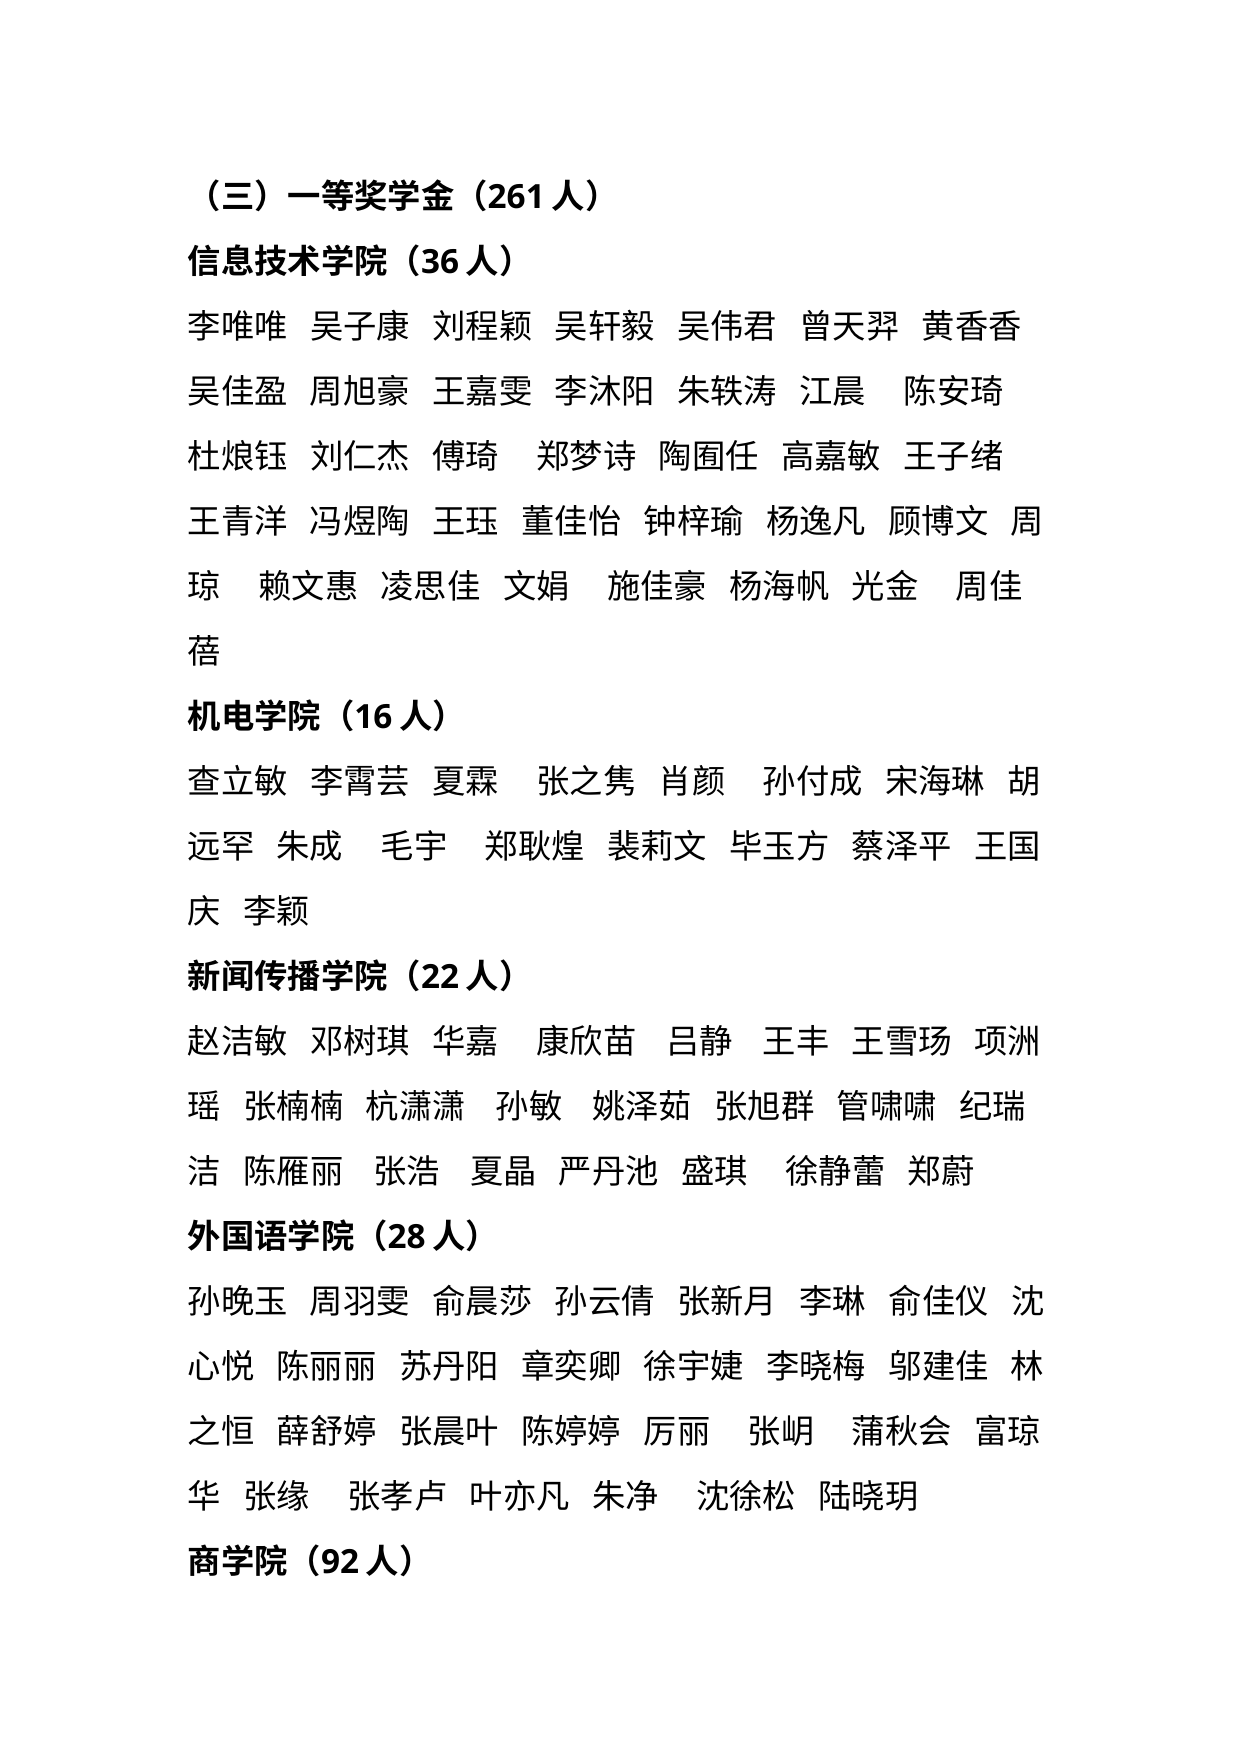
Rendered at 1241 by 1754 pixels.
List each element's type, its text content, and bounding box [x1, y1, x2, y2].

text （三）一等奖学金（261人） [187, 162, 1053, 227]
text 商学院（92人） [187, 1527, 1053, 1592]
text 新闻传播学院（22人） [187, 942, 1053, 1007]
text 孙晚玉 周羽雯 俞晨莎 孙云倩 张新月 李琳 俞佳仪 沈心悦 陈丽丽 苏丹阳 章奕卿 徐宇婕 李晓梅 邬建佳 林之恒 薛舒婷 张晨叶 陈婷婷 厉丽 张岄 蒲秋会 富琼华 张缘 张孝卢 叶亦凡 朱净 沈徐松 陆晓玥 [187, 1267, 1053, 1527]
text 信息技术学院（36人） [187, 227, 1053, 292]
text 赵洁敏 邓树琪 华嘉 康欣苗 吕静 王丰 王雪玚 项洲瑶 张楠楠 杭潇潇 孙敏 姚泽茹 张旭群 管啸啸 纪瑞洁 陈雁丽 张浩 夏晶 严丹池 盛琪 徐静蕾 郑蔚 [187, 1007, 1053, 1202]
text 查立敏 李霄芸 夏霖 张之隽 肖颜 孙付成 宋海琳 胡远罕 朱成 毛宇 郑耿煌 裴莉文 毕玉方 蔡泽平 王国庆 李颖 [187, 747, 1053, 942]
text 外国语学院（28人） [187, 1202, 1053, 1267]
text 李唯唯 吴子康 刘程颖 吴轩毅 吴伟君 曾天羿 黄香香 吴佳盈 周旭豪 王嘉雯 李沐阳 朱轶涛 江晨 陈安琦 杜烺钰 刘仁杰 傅琦 郑梦诗 陶囿任 高嘉敏 王子绪 王青洋 冯煜陶 王珏 董佳怡 钟梓瑜 杨逸凡 顾博文 周琼 赖文惠 凌思佳 文娟 施佳豪 杨海帆 光金 周佳蓓 [187, 292, 1053, 682]
text 机电学院（16人） [187, 682, 1053, 747]
